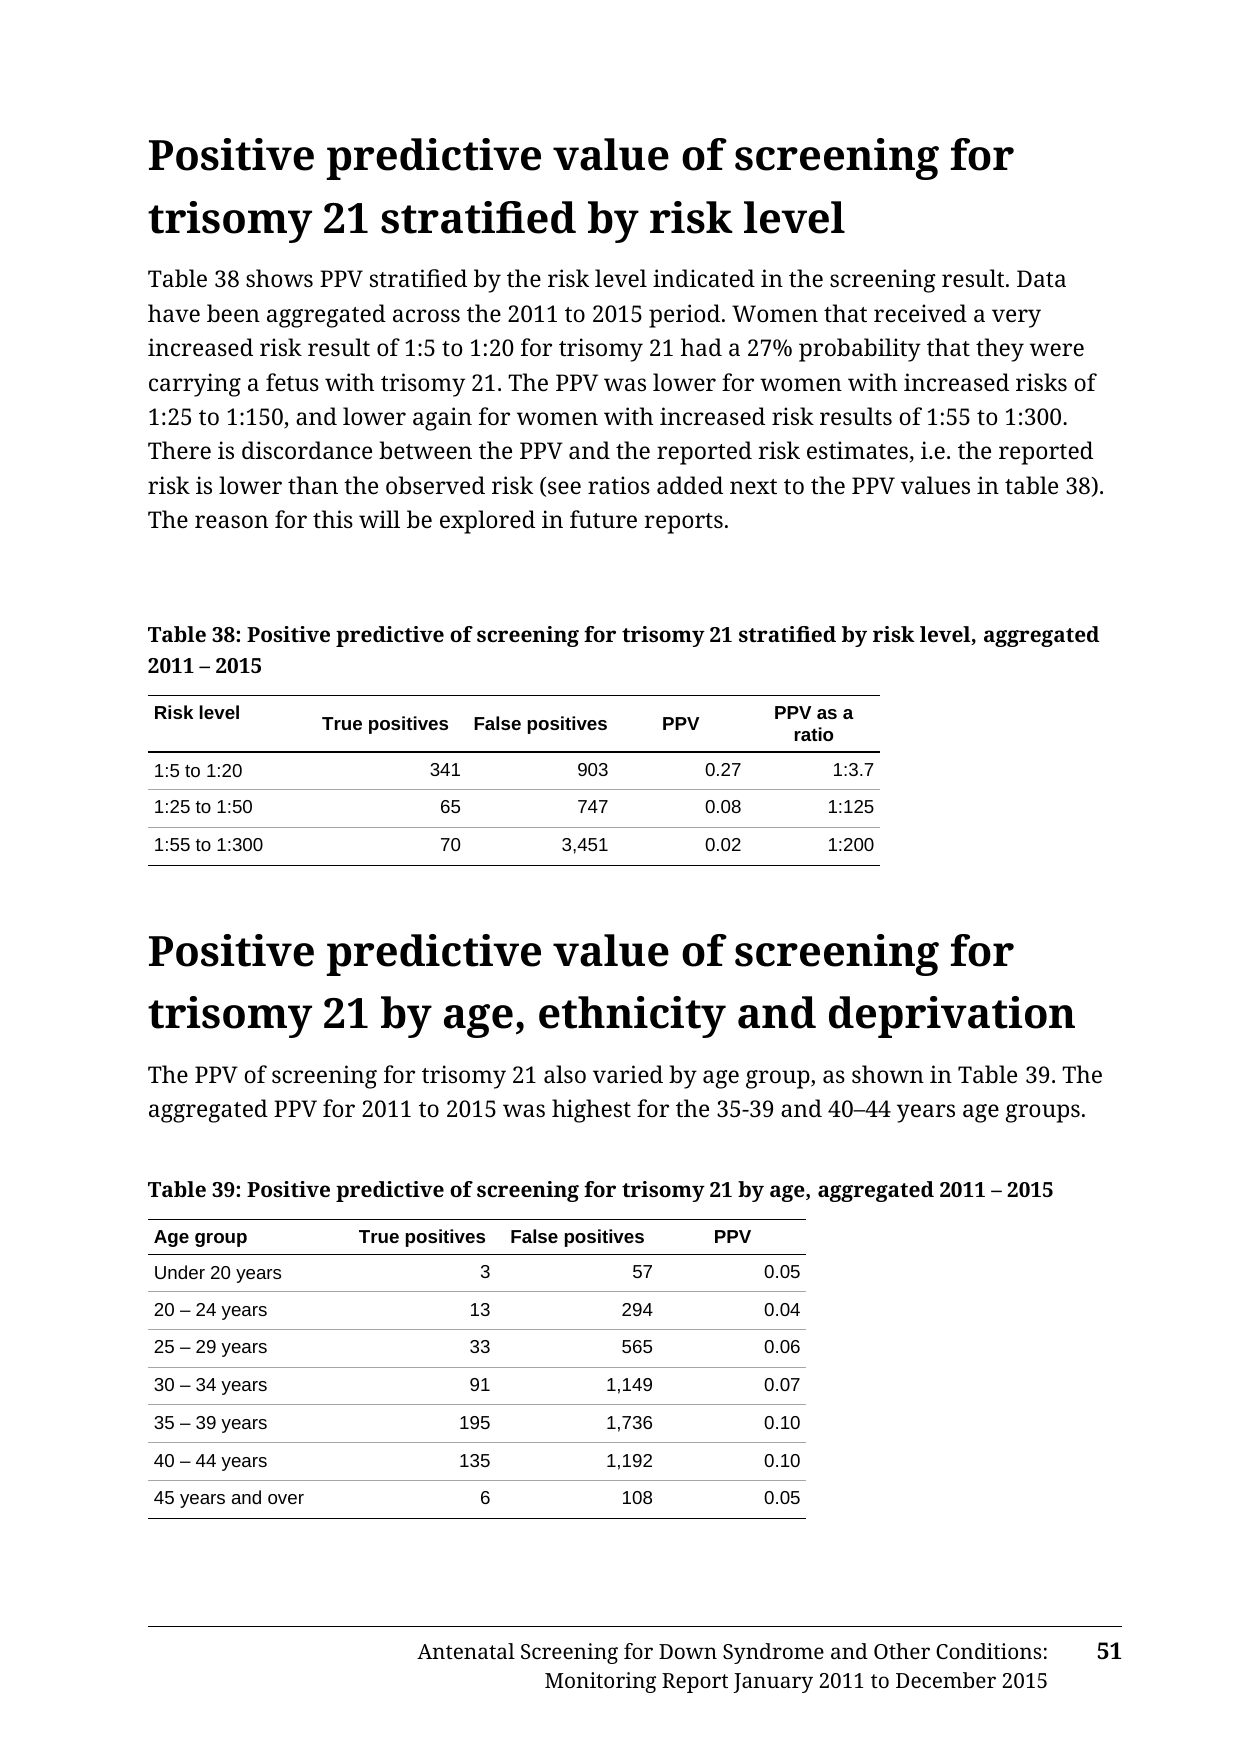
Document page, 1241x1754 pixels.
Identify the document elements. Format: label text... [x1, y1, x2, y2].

subtitle Positive predictive value of screening for trisomy 21 stratified by risk level [148, 126, 1122, 245]
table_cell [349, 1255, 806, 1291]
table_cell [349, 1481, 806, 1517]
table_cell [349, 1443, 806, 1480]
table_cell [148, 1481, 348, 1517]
text There is discordance between the PPV and the reported risk estimates, i.e. the reported risk is lower than the observed risk (see ratios added next to the PPV values in table 38). The reason for this will be explored in future reports. [148, 435, 1122, 535]
subtitle Positive predictive value of screening for trisomy 21 by age, ethnicity and deprivation [148, 922, 1122, 1041]
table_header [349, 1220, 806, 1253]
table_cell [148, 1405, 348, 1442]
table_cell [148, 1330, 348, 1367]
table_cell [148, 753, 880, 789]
text Table 39: Positive predictive of screening for trisomy 21 by age, aggregated 2011 – 2015 [148, 1175, 1122, 1203]
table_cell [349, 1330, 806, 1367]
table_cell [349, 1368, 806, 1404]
text The PPV of screening for trisomy 21 also varied by age group, as shown in Table 39. The aggregated PPV for 2011 to 2015 was highest for the 35-39 and 40–44 years age groups. [148, 1059, 1122, 1125]
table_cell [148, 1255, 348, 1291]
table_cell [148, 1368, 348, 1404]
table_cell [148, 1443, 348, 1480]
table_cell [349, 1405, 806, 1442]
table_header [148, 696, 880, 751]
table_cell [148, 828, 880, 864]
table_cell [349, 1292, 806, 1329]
text Table 38 shows PPV stratified by the risk level indicated in the screening result. Data have been aggregated across the 2011 to 2015 period. Women that received a very increased risk result of 1:5 to 1:20 for trisomy 21 had a 27% probability that they were carrying a fetus with trisomy 21. The PPV was lower for women with increased risks of 1:25 to 1:150, and lower again for women with increased risk results of 1:55 to 1:300. [148, 263, 1122, 432]
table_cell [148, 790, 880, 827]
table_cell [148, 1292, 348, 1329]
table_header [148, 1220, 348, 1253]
text Table 38: Positive predictive of screening for trisomy 21 stratified by risk level, aggregated 2011 – 2015 [148, 620, 1122, 679]
